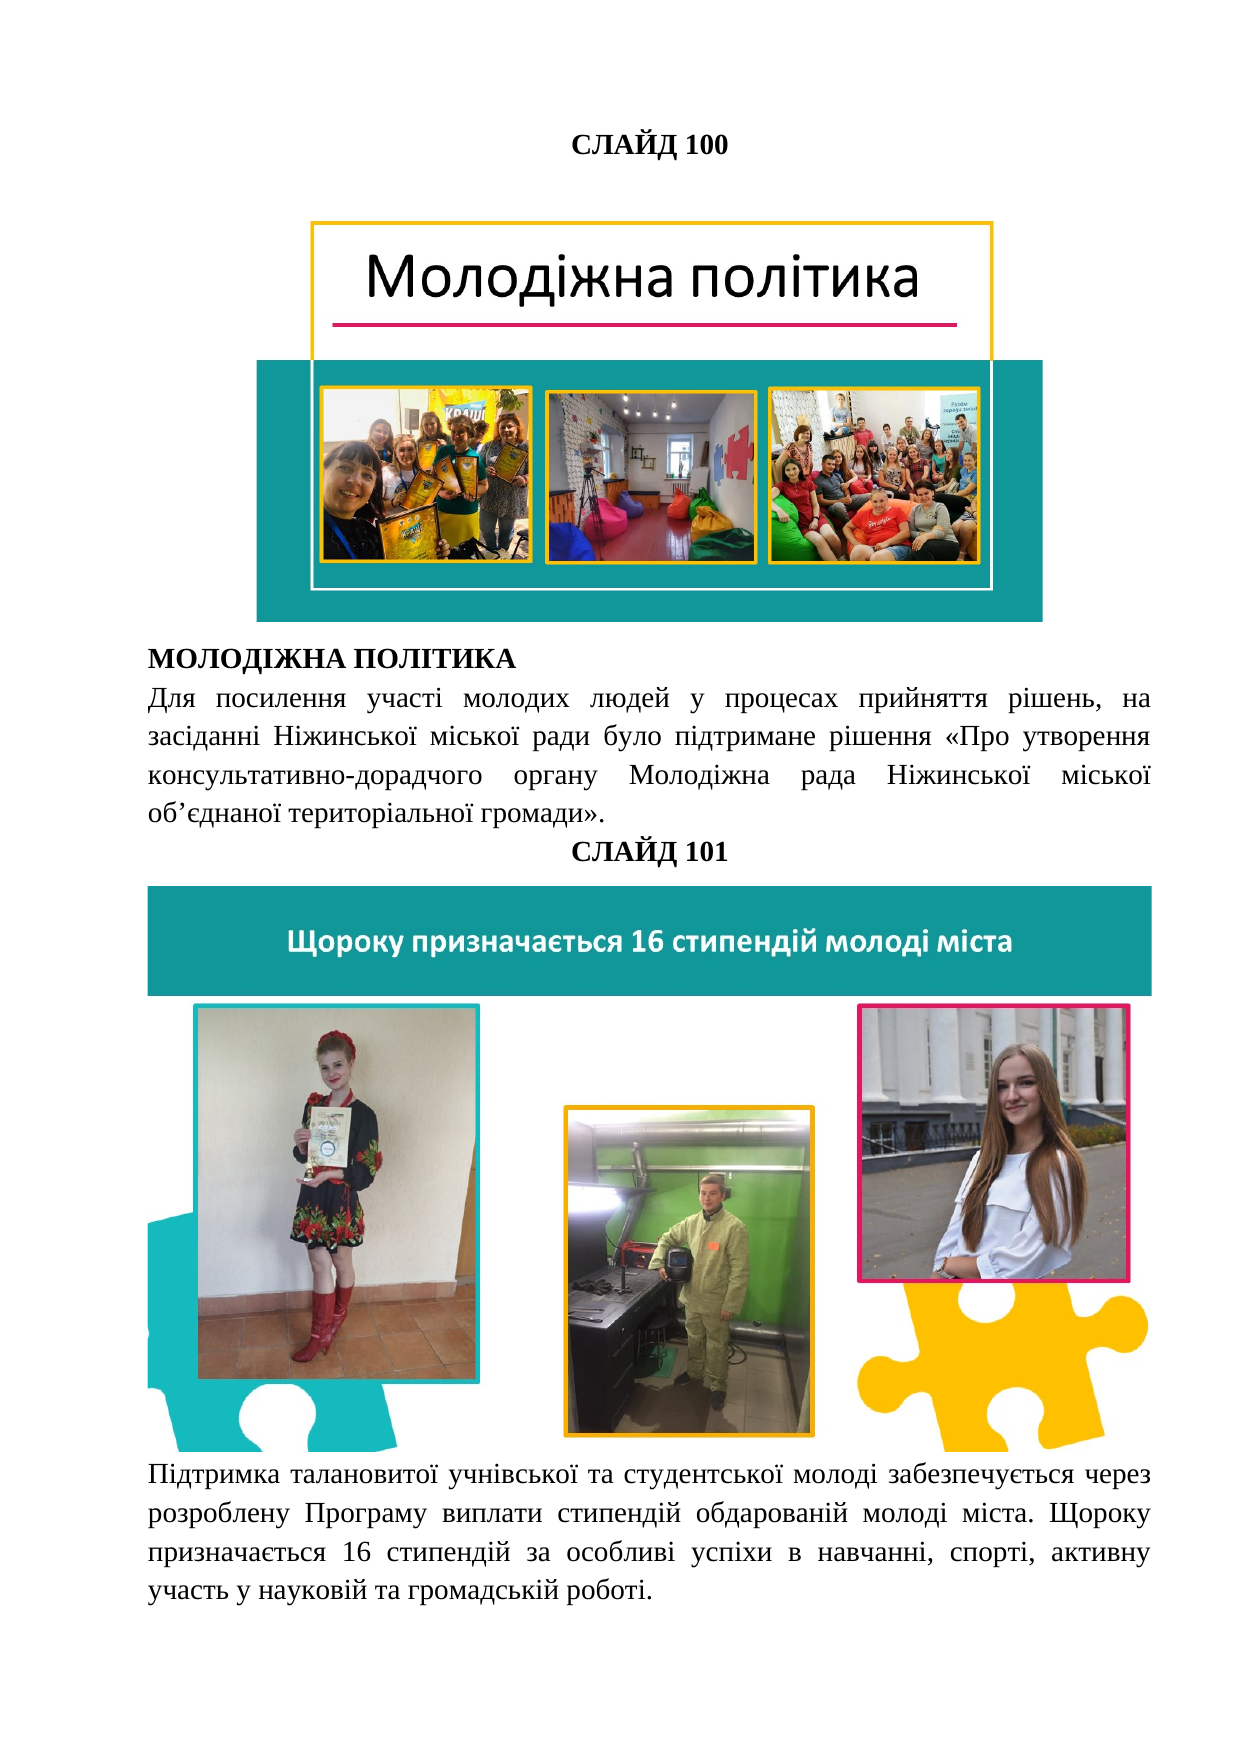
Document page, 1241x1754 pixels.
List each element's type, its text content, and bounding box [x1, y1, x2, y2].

text МОЛОДІЖНА ПОЛІТИКА [148, 641, 1152, 675]
picture [147, 886, 1152, 1452]
text СЛАЙД 100 [148, 127, 1152, 161]
text СЛАЙД 101 [148, 834, 1152, 868]
picture [256, 180, 1043, 622]
text Підтримка талановитої учнівської та студентської молоді забезпечується через розроблену Програму виплати стипендій обдарованій молоді міста. Щороку призначається 16 стипендій за особливі успіхи в навчанні, спорті, активну участь у науковій та громадській роботі. [148, 1457, 1152, 1606]
text Для посилення участі молодих людей у процесах прийняття рішень, на засіданні Ніжинської міської ради було підтримане рішення «Про утворення консультативно-дорадчого органу Молодіжна рада Ніжинської міської об’єднаної територіальної громади». [148, 680, 1152, 829]
